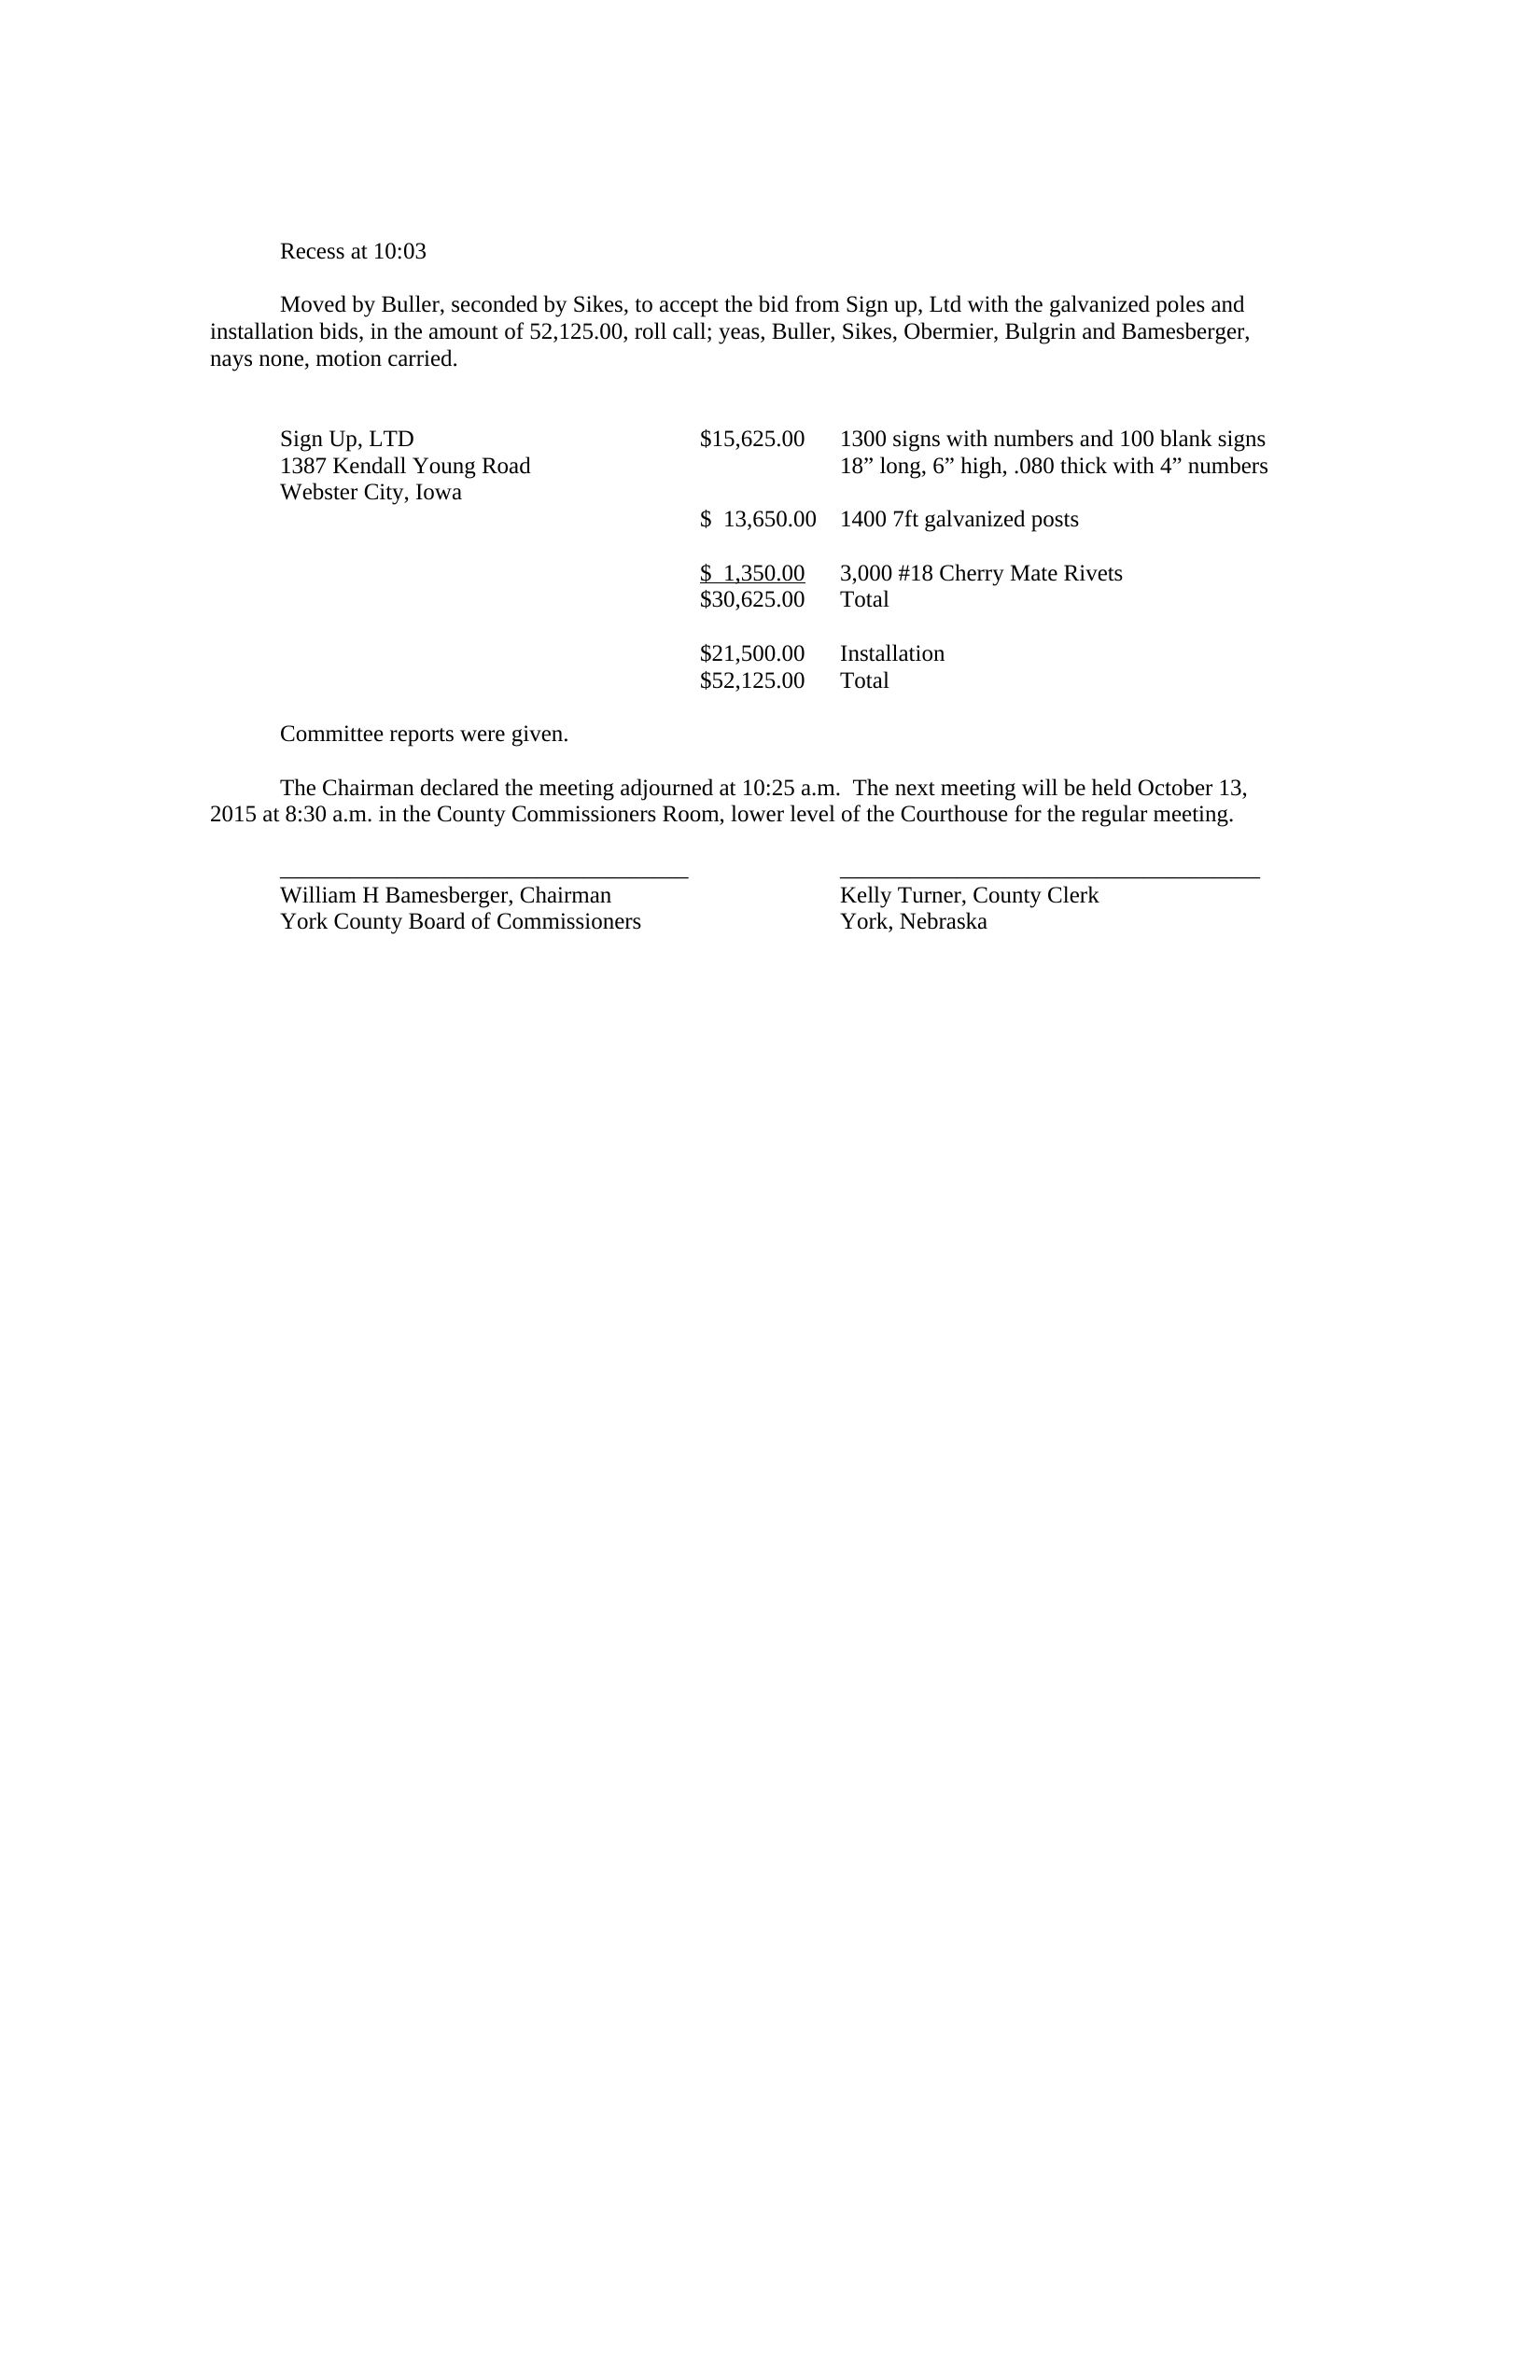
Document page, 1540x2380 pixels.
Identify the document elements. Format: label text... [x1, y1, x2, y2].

text Moved by Buller, seconded by Sikes, to accept the bid from Sign up, Ltd with the galvanized poles and installation bids, in the amount of 52,125.00, roll call; yeas, Buller, Sikes, Obermier, Bulgrin and Bamesberger, nays none, motion carried. [210, 290, 1295, 371]
text William H Bamesberger, Chairman Kelly Turner, County Clerk [210, 881, 1295, 907]
text Sign Up, LTD $15,625.00 1300 signs with numbers and 100 blank signs 1387 Kendall Young Road 18” long, 6” high, .080 thick with 4” numbers Webster City, Iowa [210, 425, 1295, 505]
text Committee reports were given. [280, 720, 1295, 747]
text $ 1,350.00 3,000 #18 Cherry Mate Rivets [210, 559, 1295, 585]
text The Chairman declared the meeting adjourned at 10:25 a.m. The next meeting will be held October 13, 2015 at 8:30 a.m. in the County Commissioners Room, lower level of the Courthouse for the regular meeting. [210, 774, 1295, 827]
text $52,125.00 Total [210, 666, 1295, 693]
text $ 13,650.00 1400 7ft galvanized posts [210, 505, 1295, 532]
text Recess at 10:03 [210, 237, 1295, 263]
text $30,625.00 Total [210, 585, 1295, 612]
text ___________________________________ ____________________________________ [210, 854, 1295, 881]
text York County Board of Commissioners York, Nebraska [280, 907, 1295, 934]
text $21,500.00 Installation [210, 639, 1295, 666]
